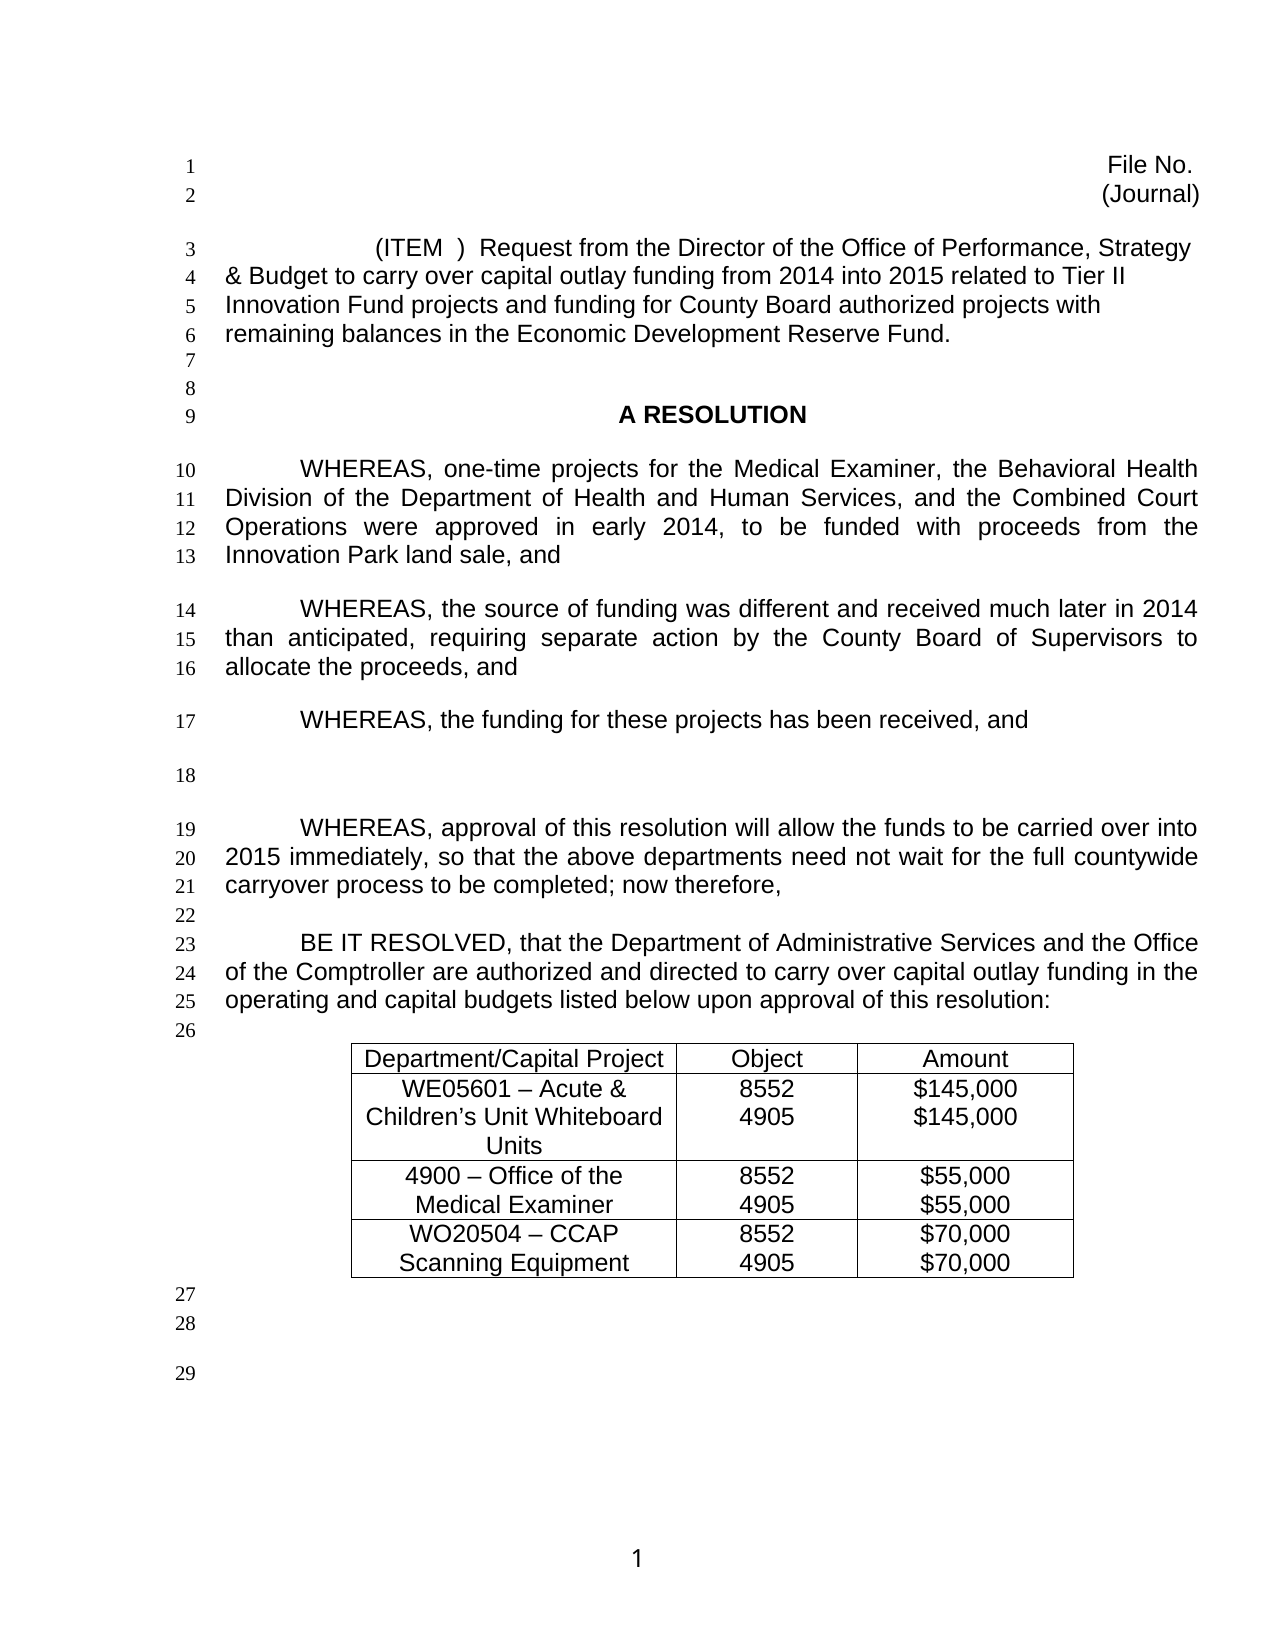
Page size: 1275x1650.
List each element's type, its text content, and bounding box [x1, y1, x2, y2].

text WHEREAS, the funding for these projects has been received, and [225, 705, 1200, 734]
table_header Department/Capital Project [352, 1044, 676, 1073]
table_cell 8552 4905 [677, 1161, 857, 1218]
table_header Amount [858, 1044, 1073, 1073]
text WHEREAS, approval of this resolution will allow the funds to be carried over into 2015 immediately, so that the above departments need not wait for the full countywide carryover process to be completed; now therefore, [225, 813, 1200, 899]
text WHEREAS, the source of funding was different and received much later in 2014 than anticipated, requiring separate action by the County Board of Supervisors to allocate the proceeds, and [225, 594, 1200, 680]
table_cell $145,000 $145,000 [858, 1074, 1073, 1160]
table_header Object [677, 1044, 857, 1073]
table_cell WO20504 – CCAP Scanning Equipment [352, 1220, 676, 1277]
table_cell WE05601 – Acute & Children’s Unit Whiteboard Units [352, 1074, 676, 1160]
subtitle A RESOLUTION [225, 400, 1200, 429]
text File No. (Journal) [225, 150, 1200, 207]
table_cell 8552 4905 [677, 1074, 857, 1160]
text (ITEM ) Request from the Director of the Office of Performance, Strategy & Budget to carry over capital outlay funding from 2014 into 2015 related to Tier II Innovation Fund projects and funding for County Board authorized projects with remaining balances in the Economic Development Reserve Fund. [225, 232, 1200, 347]
table_cell 8552 4905 [677, 1220, 857, 1277]
table_cell $55,000 $55,000 [858, 1161, 1073, 1218]
table_cell 4900 – Office of the Medical Examiner [352, 1161, 676, 1218]
text WHEREAS, one-time projects for the Medical Examiner, the Behavioral Health Division of the Department of Health and Human Services, and the Combined Court Operations were approved in early 2014, to be funded with proceeds from the Innovation Park land sale, and [225, 454, 1200, 569]
text BE IT RESOLVED, that the Department of Administrative Services and the Office of the Comptroller are authorized and directed to carry over capital outlay funding in the operating and capital budgets listed below upon approval of this resolution: [225, 928, 1200, 1014]
table_cell $70,000 $70,000 [858, 1220, 1073, 1277]
